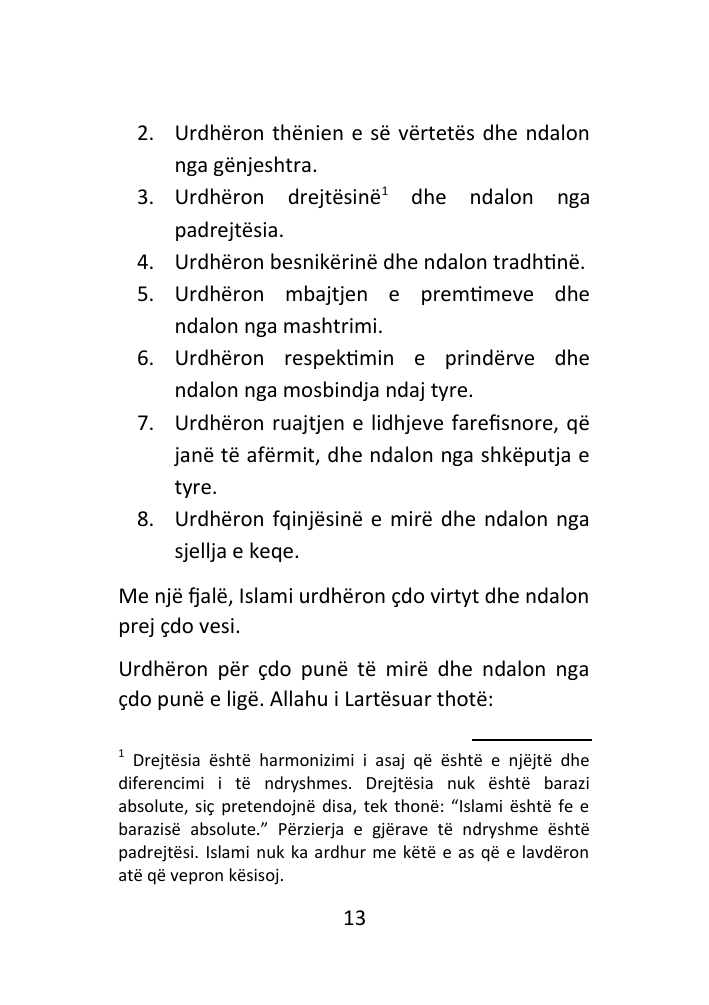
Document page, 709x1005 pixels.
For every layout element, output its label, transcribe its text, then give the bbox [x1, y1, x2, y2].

list Urdhëron besnikërinë dhe ndalon tradhtinë. [137, 247, 591, 275]
list Urdhëron respektimin e prindërve dhe ndalon nga mosbindja ndaj tyre. [137, 343, 591, 404]
text Me një fjalë, Islami urdhëron çdo virtyt dhe ndalon prej çdo vesi. [118, 581, 591, 639]
text Urdhëron për çdo punë të mirë dhe ndalon nga çdo punë e ligë. Allahu i Lartësuar thotë: [118, 654, 591, 712]
list Urdhëron thënien e së vërtetës dhe ndalon nga gënjeshtra. [137, 118, 591, 178]
list Urdhëron drejtësinë dhe ndalon nga padrejtësia. [137, 182, 591, 243]
list Urdhëron fqinjësinë e mirë dhe ndalon nga sjellja e keqe. [137, 504, 591, 564]
list Urdhëron ruajtjen e lidhjeve farefisnore, që janë të afërmit, dhe ndalon nga shkëputja e tyre. [137, 408, 591, 500]
list Urdhëron mbajtjen e premtimeve dhe ndalon nga mashtrimi. [137, 279, 591, 339]
